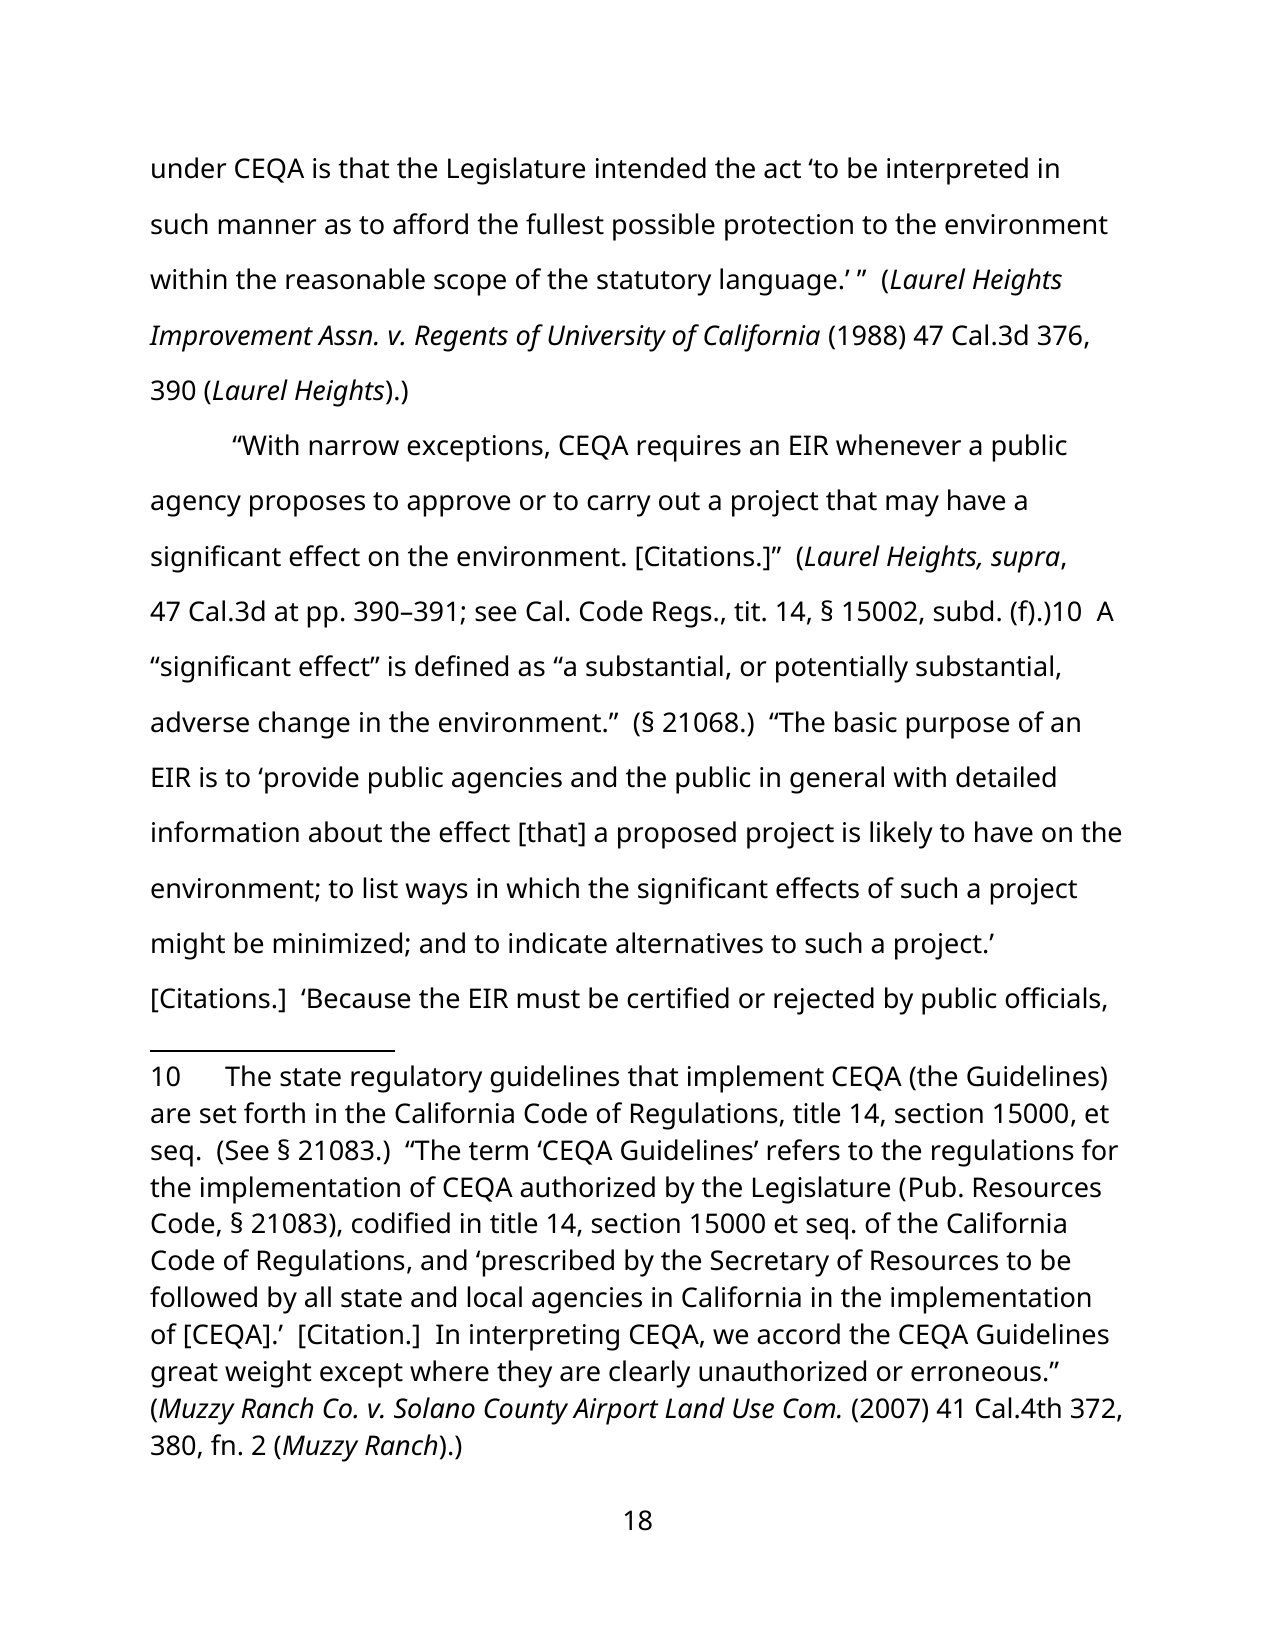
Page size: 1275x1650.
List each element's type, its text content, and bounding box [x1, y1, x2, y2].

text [150, 150, 1125, 408]
text “With narrow exceptions, CEQA requires an EIR whenever a public agency proposes to approve or to carry out a project that may have a significant effect on the environment. [Citations.]” (Laurel Heights, supra, [150, 427, 1125, 574]
text 47 Cal.3d at pp. 390–391; see Cal. Code Regs., tit. 14, § 15002, subd. (f).) A “significant effect” is defined as “a substantial, or potentially substantial, adverse change in the environment.” (§ 21068.) “The basic purpose of an EIR is to ‘provide public agencies and the public in general with detailed information about the effect [that] a proposed project is likely to have on the environment; to list ways in which the significant effects of such a project might be minimized; and to indicate alternatives to such a project.’ [Citations.] ‘Because the EIR must be certified or rejected by public officials, it is a document of accountability. If CEQA is scrupulously followed, the public will know the basis on which its responsible officials either approve or reject environmentally significant action, and the public, being duly informed, can respond accordingly to [an] action with which it disagrees.’ [Citation.] The EIR “protects not only the environment but also informed self-government.’ ” (Sierra Club v. County of Fresno (2018) 6 Cal.5th 502, 511–512 (Sierra Club).) In this way, “ ‘ “[t]he EIR is the heart of CEQA,” and the integrity of the process is dependent on the adequacy of the EIR.’ ” (Rialto Citizens for Responsible Growth v. City of Rialto (2012) 208 Cal.App.4th 899, 924.) [150, 592, 1125, 1017]
